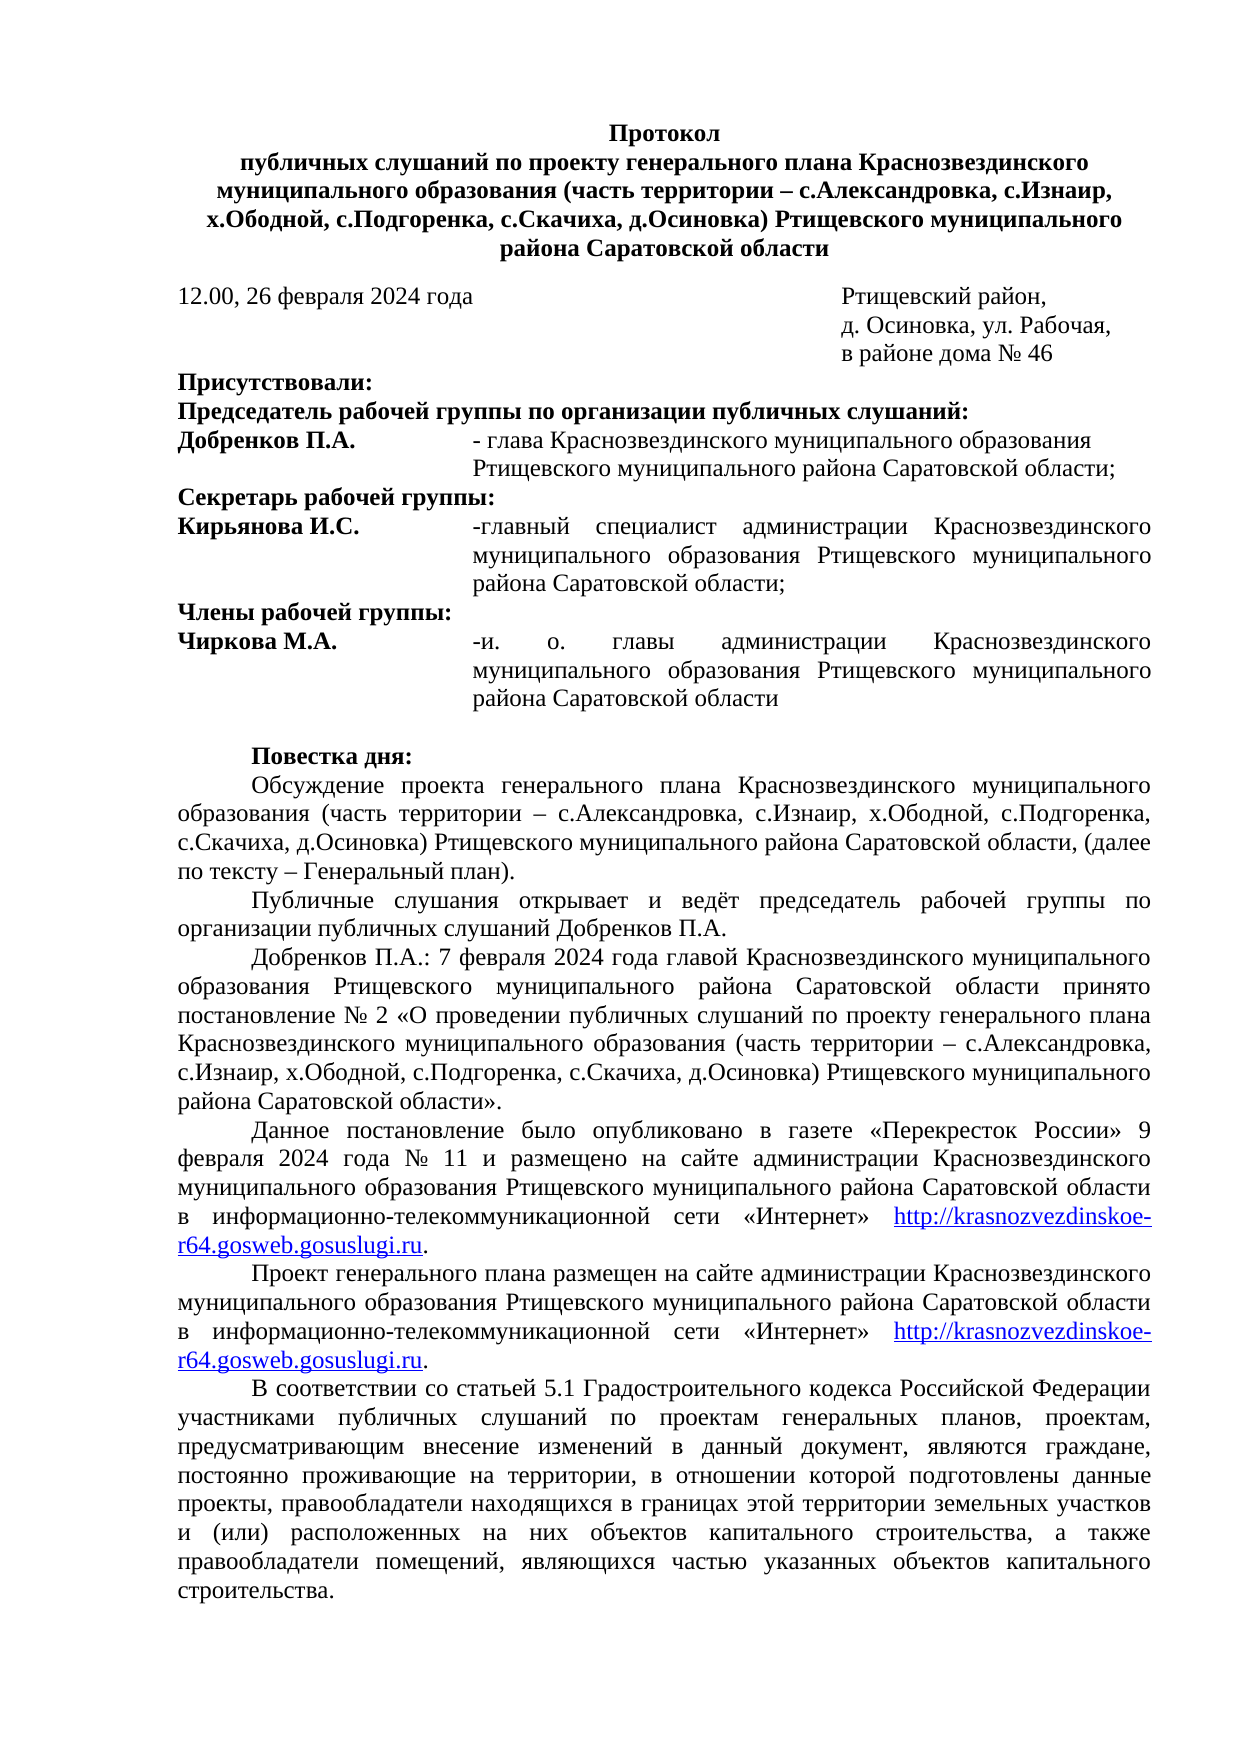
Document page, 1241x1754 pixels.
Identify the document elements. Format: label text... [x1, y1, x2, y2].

text Публичные слушания открывает и ведёт председатель рабочей группы по организации публичных слушаний Добренков П.А. [177, 885, 1152, 942]
text Проект генерального плана размещен на сайте администрации Краснозвездинского муниципального образования Ртищевского муниципального района Саратовской области в информационно-телекоммуникационной сети «Интернет» http://krasnozvezdinskoe-r64.gosweb.gosuslugi.ru. [177, 1258, 1152, 1373]
text Секретарь рабочей группы: [177, 482, 1152, 511]
text в районе дома № 46 [177, 338, 1152, 367]
text 12.00, 26 февраля 2024 года Ртищевский район, [177, 281, 1152, 310]
text Протокол [177, 118, 1152, 147]
text Члены рабочей группы: [177, 597, 1152, 626]
text Присутствовали: [177, 367, 1152, 396]
text публичных слушаний по проекту генерального плана Краснозвездинского муниципального образования (часть территории – с.Александровка, с.Изнаир, х.Ободной, с.Подгоренка, с.Скачиха, д.Осиновка) Ртищевского муниципального района Саратовской области [177, 147, 1152, 262]
text Чиркова М.А. -и. о. главы администрации Краснозвездинского муниципального образования Ртищевского муниципального района Саратовской области [177, 626, 1152, 712]
text Обсуждение проекта генерального плана Краснозвездинского муниципального образования (часть территории – с.Александровка, с.Изнаир, х.Ободной, с.Подгоренка, с.Скачиха, д.Осиновка) Ртищевского муниципального района Саратовской области, (далее по тексту – Генеральный план). [177, 770, 1152, 885]
text Кирьянова И.С. -главный специалист администрации Краснозвездинского муниципального образования Ртищевского муниципального района Саратовской области; [177, 511, 1152, 597]
text Добренков П.А.: 7 февраля 2024 года главой Краснозвездинского муниципального образования Ртищевского муниципального района Саратовской области принято постановление № 2 «О проведении публичных слушаний по проекту генерального плана Краснозвездинского муниципального образования (часть территории – с.Александровка, с.Изнаир, х.Ободной, с.Подгоренка, с.Скачиха, д.Осиновка) Ртищевского муниципального района Саратовской области». [177, 942, 1152, 1115]
text В соответствии со статьей 5.1 Градостроительного кодекса Российской Федерации участниками публичных слушаний по проектам генеральных планов, проектам, предусматривающим внесение изменений в данный документ, являются граждане, постоянно проживающие на территории, в отношении которой подготовлены данные проекты, правообладатели находящихся в границах этой территории земельных участков и (или) расположенных на них объектов капитального строительства, а также правообладатели помещений, являющихся частью указанных объектов капитального строительства. [177, 1373, 1152, 1603]
text Повестка дня: [177, 741, 1152, 770]
text д. Осиновка, ул. Рабочая, [177, 310, 1152, 338]
text Добренков П.А. - глава Краснозвездинского муниципального образования Ртищевского муниципального района Саратовской области; [177, 425, 1152, 482]
text Данное постановление было опубликовано в газете «Перекресток России» 9 февраля 2024 года № 11 и размещено на сайте администрации Краснозвездинского муниципального образования Ртищевского муниципального района Саратовской области в информационно-телекоммуникационной сети «Интернет» http://krasnozvezdinskoe-r64.gosweb.gosuslugi.ru. [177, 1115, 1152, 1258]
text Председатель рабочей группы по организации публичных слушаний: [177, 396, 1152, 425]
